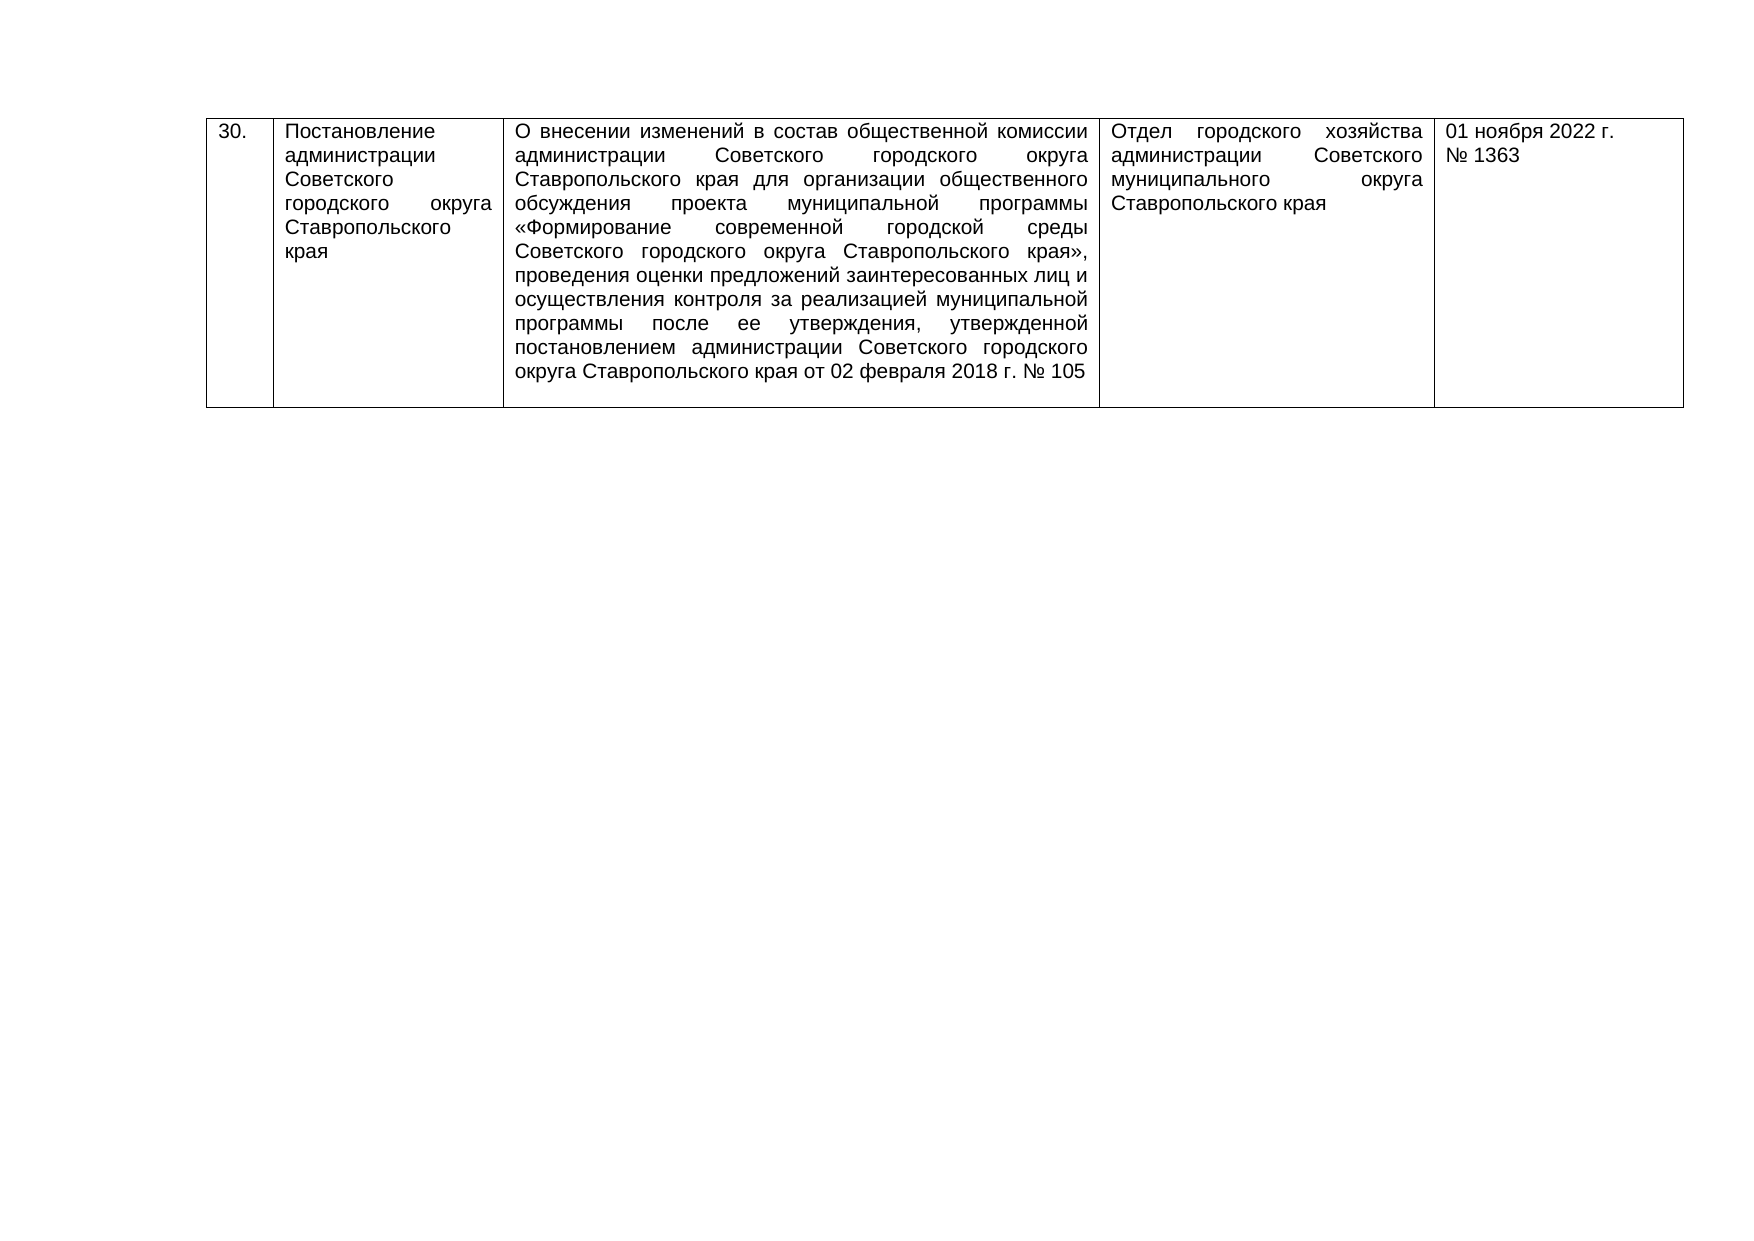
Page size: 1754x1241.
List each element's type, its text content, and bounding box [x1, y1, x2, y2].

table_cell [1100, 119, 1434, 407]
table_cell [274, 119, 503, 407]
table_cell 01 ноября 2022 г. № 1363 [1435, 119, 1683, 407]
table_cell О внесении изменений в состав общественной комиссии администрации Советского городского округа Ставропольского края для организации общественного обсуждения проекта муниципальной программы «Формирование современной городской среды Советского городского округа Ставропольского края», проведения оценки предложений заинтересованных лиц и осуществления контроля за реализацией муниципальной программы после ее утверждения, утвержденной постановлением администрации Советского городского округа Ставропольского края от 02 февраля 2018 г. № 105 [504, 119, 1099, 407]
table_cell 30. [207, 119, 273, 407]
